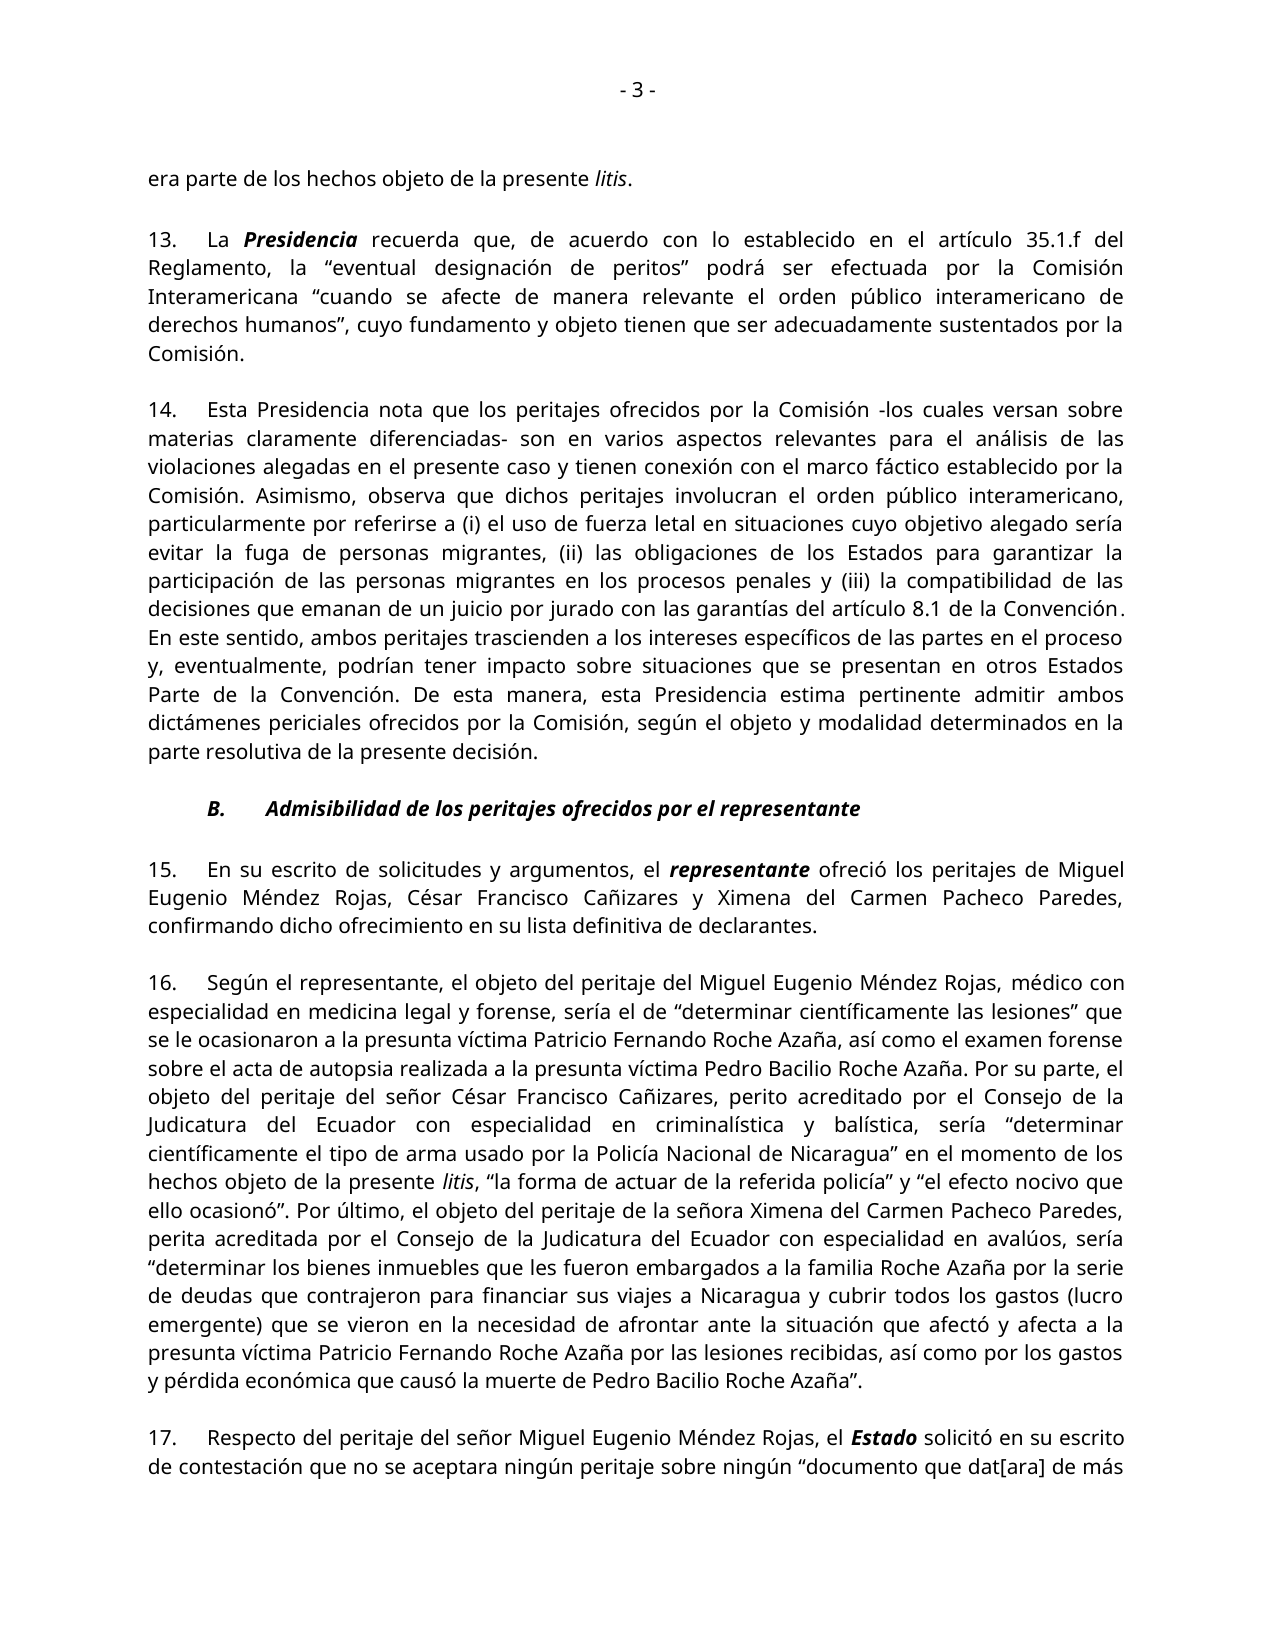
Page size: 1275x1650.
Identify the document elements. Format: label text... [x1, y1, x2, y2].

text Según el representante, el objeto del peritaje del Miguel Eugenio Méndez Rojas, médico con especialidad en medicina legal y forense, sería el de “determinar científicamente las lesiones” que se le ocasionaron a la presunta víctima Patricio Fernando Roche Azaña, así como el examen forense sobre el acta de autopsia realizada a la presunta víctima Pedro Bacilio Roche Azaña. Por su parte, el objeto del peritaje del señor César Francisco Cañizares, perito acreditado por el Consejo de la Judicatura del Ecuador con especialidad en criminalística y balística, sería “determinar científicamente el tipo de arma usado por la Policía Nacional de Nicaragua” en el momento de los hechos objeto de la presente litis, “la forma de actuar de la referida policía” y “el efecto nocivo que ello ocasionó”. Por último, el objeto del peritaje de la señora Ximena del Carmen Pacheco Paredes, perita acreditada por el Consejo de la Judicatura del Ecuador con especialidad en avalúos, sería “determinar los bienes inmuebles que les fueron embargados a la familia Roche Azaña por la serie de deudas que contrajeron para financiar sus viajes a Nicaragua y cubrir todos los gastos (lucro emergente) que se vieron en la necesidad de afrontar ante la situación que afectó y afecta a la presunta víctima Patricio Fernando Roche Azaña por las lesiones recibidas, así como por los gastos y pérdida económica que causó la muerte de Pedro Bacilio Roche Azaña”. [148, 968, 1125, 1395]
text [148, 164, 1125, 192]
text Esta Presidencia nota que los peritajes ofrecidos por la Comisión -los cuales versan sobre materias claramente diferenciadas- son en varios aspectos relevantes para el análisis de las violaciones alegadas en el presente caso y tienen conexión con el marco fáctico establecido por la Comisión. Asimismo, observa que dichos peritajes involucran el orden público interamericano, particularmente por referirse a (i) el uso de fuerza letal en situaciones cuyo objetivo alegado sería evitar la fuga de personas migrantes, (ii) las obligaciones de los Estados para garantizar la participación de las personas migrantes en los procesos penales y (iii) la compatibilidad de las decisiones que emanan de un juicio por jurado con las garantías del artículo 8.1 de la Convención. En este sentido, ambos peritajes trascienden a los intereses específicos de las partes en el proceso y, eventualmente, podrían tener impacto sobre situaciones que se presentan en otros Estados Parte de la Convención. De esta manera, esta Presidencia estima pertinente admitir ambos dictámenes periciales ofrecidos por la Comisión, según el objeto y modalidad determinados en la parte resolutiva de la presente decisión. [148, 396, 1125, 765]
text En su escrito de solicitudes y argumentos, el representante ofreció los peritajes de Miguel Eugenio Méndez Rojas, César Francisco Cañizares y Ximena del Carmen Pacheco Paredes, confirmando dicho ofrecimiento en su lista definitiva de declarantes. [148, 855, 1125, 940]
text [148, 1423, 1125, 1480]
text La Presidencia recuerda que, de acuerdo con lo establecido en el artículo 35.1.f del Reglamento, la “eventual designación de peritos” podrá ser efectuada por la Comisión Interamericana “cuando se afecte de manera relevante el orden público interamericano de derechos humanos”, cuyo fundamento y objeto tienen que ser adecuadamente sustentados por la Comisión. [148, 225, 1125, 367]
subtitle Admisibilidad de los peritajes ofrecidos por el representante [207, 794, 1127, 822]
